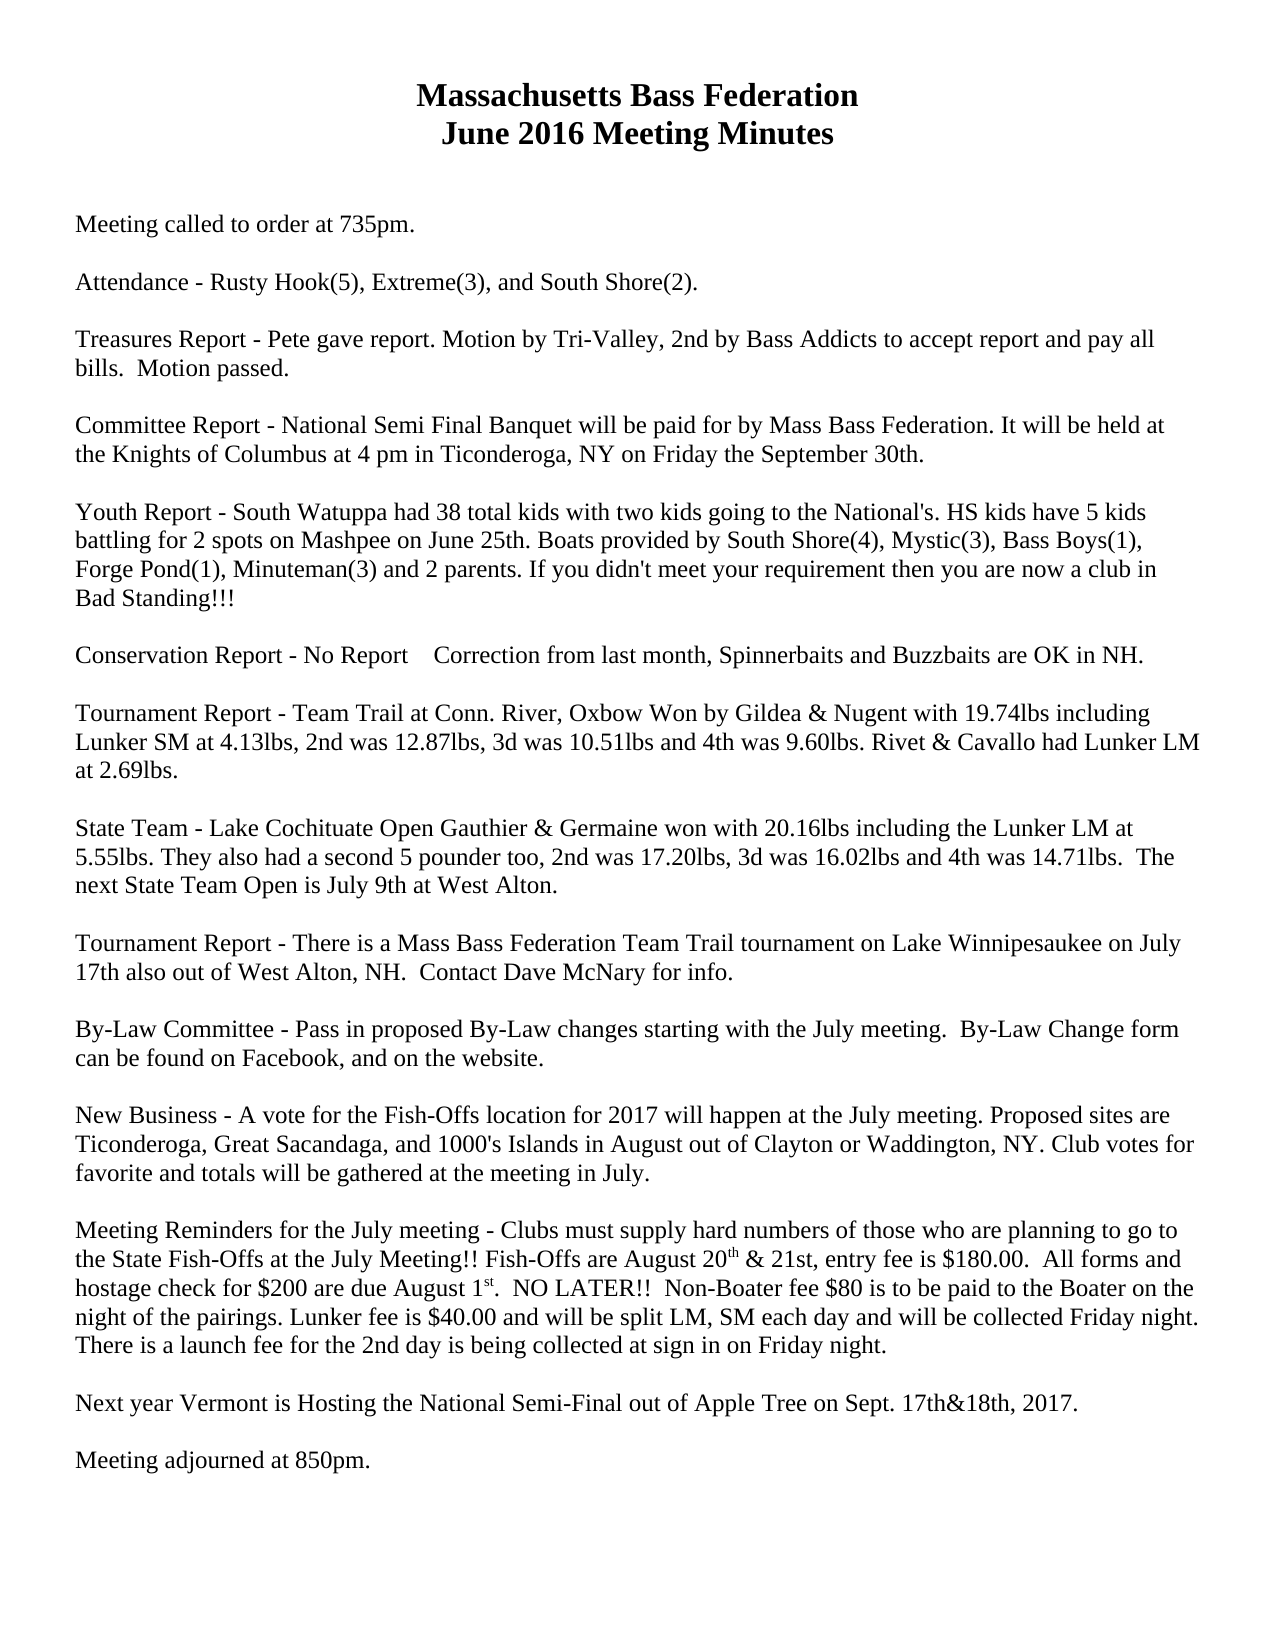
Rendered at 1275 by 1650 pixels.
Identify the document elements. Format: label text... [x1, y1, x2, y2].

text Massachusetts Bass Federation [75, 75, 1200, 113]
text Next year Vermont is Hosting the National Semi-Final out of Apple Tree on Sept. 17th&18th, 2017. [75, 1388, 1200, 1417]
text Youth Report - South Watuppa had 38 total kids with two kids going to the National's. HS kids have 5 kids battling for 2 spots on Mashpee on June 25th. Boats provided by South Shore(4), Mystic(3), Bass Boys(1), Forge Pond(1), Minuteman(3) and 2 parents. If you didn't meet your requirement then you are now a club in Bad Standing!!! [75, 497, 1200, 612]
text State Team - Lake Cochituate Open Gauthier & Germaine won with 20.16lbs including the Lunker LM at 5.55lbs. They also had a second 5 pounder too, 2nd was 17.20lbs, 3d was 16.02lbs and 4th was 14.71lbs. The next State Team Open is July 9th at West Alton. [75, 813, 1200, 899]
text Committee Report - National Semi Final Banquet will be paid for by Mass Bass Federation. It will be held at the Knights of Columbus at 4 pm in Ticonderoga, NY on Friday the September 30th. [75, 410, 1200, 468]
text Meeting adjourned at 850pm. [75, 1445, 1200, 1474]
text June 2016 Meeting Minutes [75, 113, 1200, 152]
text New Business - A vote for the Fish-Offs location for 2017 will happen at the July meeting. Proposed sites are Ticonderoga, Great Sacandaga, and 1000's Islands in August out of Clayton or Waddington, NY. Club votes for favorite and totals will be gathered at the meeting in July. [75, 1100, 1200, 1187]
text Conservation Report - No Report Correction from last month, Spinnerbaits and Buzzbaits are OK in NH. [75, 640, 1200, 669]
text Meeting called to order at 735pm. [75, 209, 1200, 238]
text Attendance - Rusty Hook(5), Extreme(3), and South Shore(2). [75, 267, 1200, 295]
text Tournament Report - There is a Mass Bass Federation Team Trail tournament on Lake Winnipesaukee on July 17th also out of West Alton, NH. Contact Dave McNary for info. [75, 928, 1200, 985]
text Tournament Report - Team Trail at Conn. River, Oxbow Won by Gildea & Nugent with 19.74lbs including Lunker SM at 4.13lbs, 2nd was 12.87lbs, 3d was 10.51lbs and 4th was 9.60lbs. Rivet & Cavallo had Lunker LM at 2.69lbs. [75, 698, 1200, 784]
text Treasures Report - Pete gave report. Motion by Tri-Valley, 2nd by Bass Addicts to accept report and pay all bills. Motion passed. [75, 324, 1200, 382]
text Meeting Reminders for the July meeting - Clubs must supply hard numbers of those who are planning to go to the State Fish-Offs at the July Meeting!! Fish-Offs are August 20th & 21st, entry fee is $180.00. All forms and hostage check for $200 are due August 1st. NO LATER!! Non-Boater fee $80 is to be paid to the Boater on the night of the pairings. Lunker fee is $40.00 and will be split LM, SM each day and will be collected Friday night. There is a launch fee for the 2nd day is being collected at sign in on Friday night. [75, 1215, 1200, 1359]
text By-Law Committee - Pass in proposed By-Law changes starting with the July meeting. By-Law Change form can be found on Facebook, and on the website. [75, 1014, 1200, 1072]
